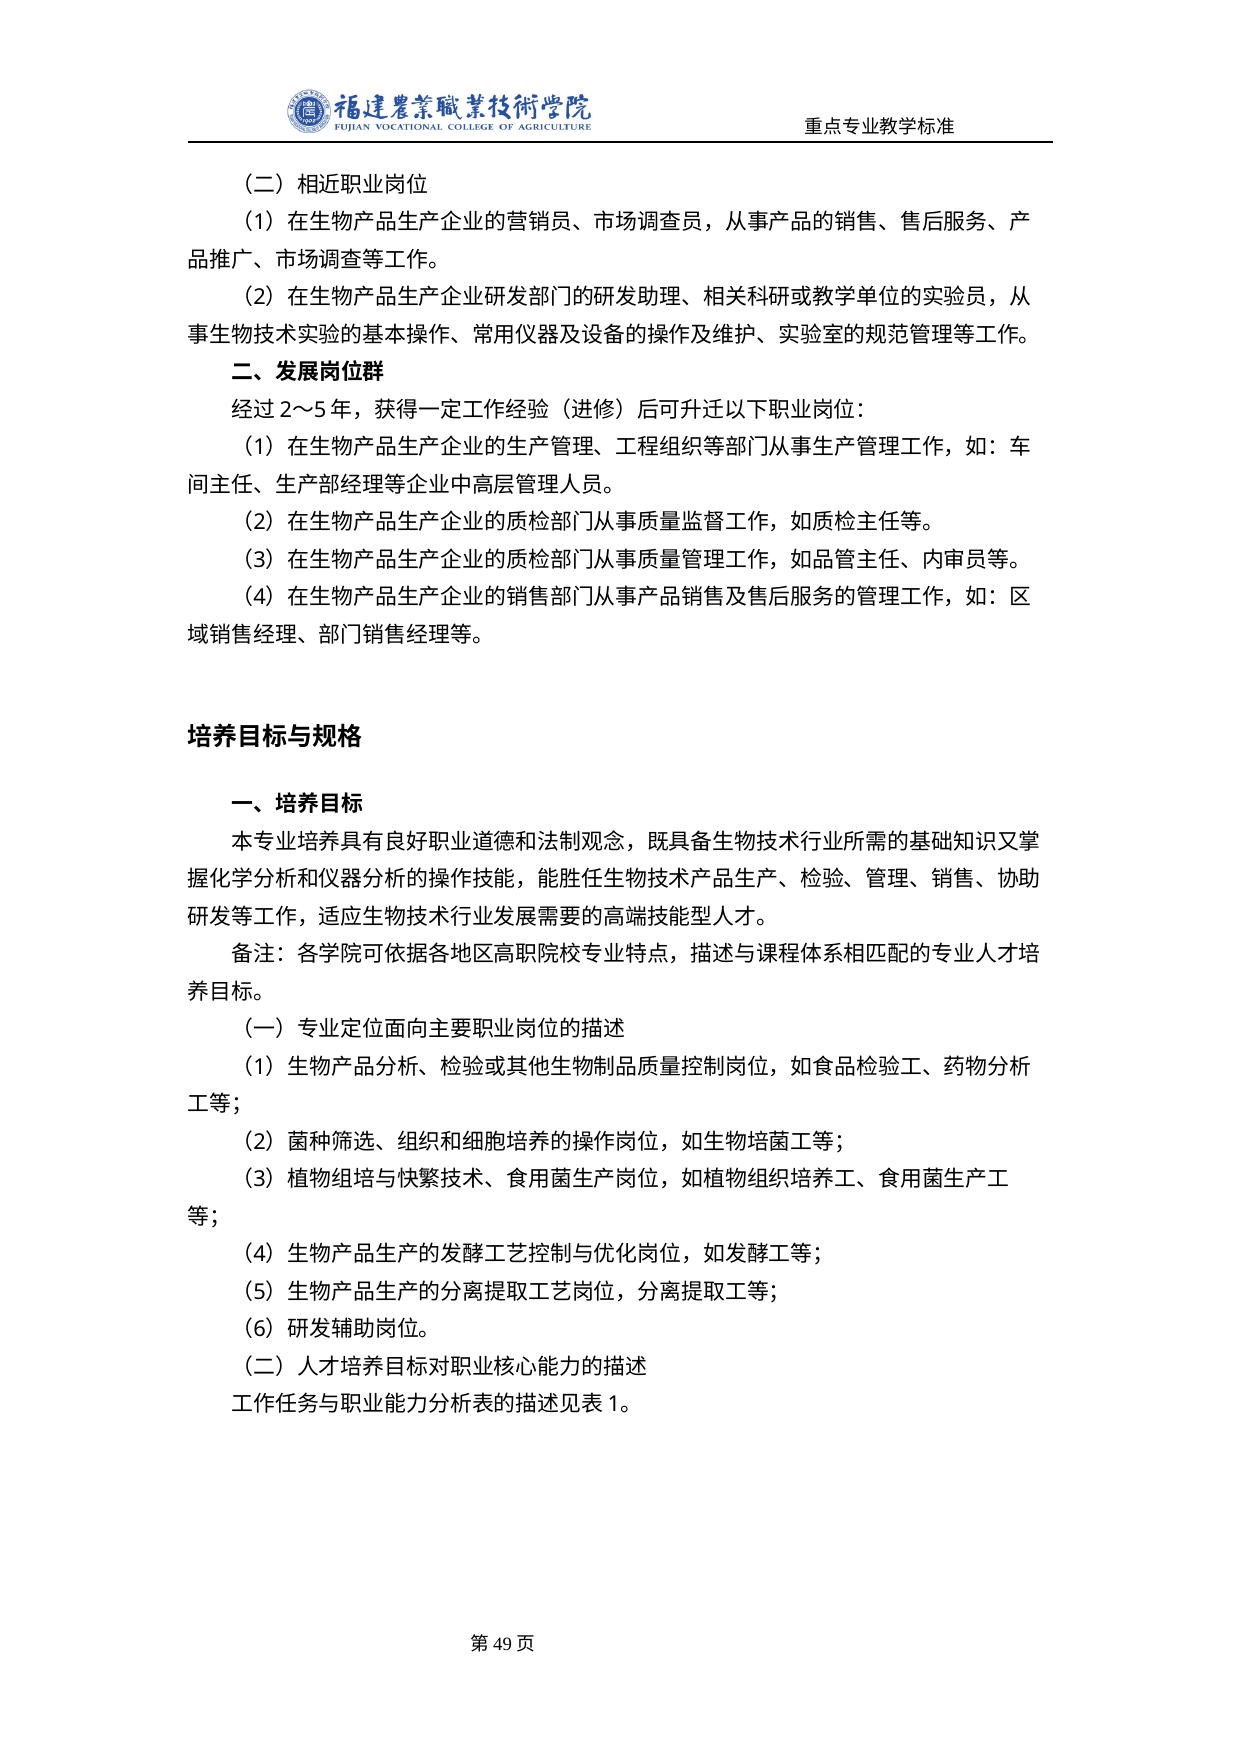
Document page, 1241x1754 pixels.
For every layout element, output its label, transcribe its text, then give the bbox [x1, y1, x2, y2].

text （3）在生物产品生产企业的质检部门从事质量管理工作，如品管主任、内审员等。 [187, 537, 1053, 574]
text （2）菌种筛选、组织和细胞培养的操作岗位，如生物培菌工等； [187, 1119, 1053, 1157]
text （一）专业定位面向主要职业岗位的描述 [187, 1007, 1053, 1044]
text 备注：各学院可依据各地区高职院校专业特点，描述与课程体系相匹配的专业人才培养目标。 [187, 932, 1053, 1007]
text 二、发展岗位群 [187, 349, 1053, 387]
text （4）在生物产品生产企业的销售部门从事产品销售及售后服务的管理工作，如：区域销售经理、部门销售经理等。 [187, 574, 1053, 649]
text （2）在生物产品生产企业的质检部门从事质量监督工作，如质检主任等。 [187, 499, 1053, 537]
text 本专业培养具有良好职业道德和法制观念，既具备生物技术行业所需的基础知识又掌握化学分析和仪器分析的操作技能，能胜任生物技术产品生产、检验、管理、销售、协助研发等工作，适应生物技术行业发展需要的高端技能型人才。 [187, 819, 1053, 932]
text （6）研发辅助岗位。 [187, 1307, 1053, 1344]
text （1）在生物产品生产企业的生产管理、工程组织等部门从事生产管理工作，如：车间主任、生产部经理等企业中高层管理人员。 [187, 424, 1053, 499]
text （二）人才培养目标对职业核心能力的描述 [187, 1344, 1053, 1382]
text （1）在生物产品生产企业的营销员、市场调查员，从事产品的销售、售后服务、产品推广、市场调查等工作。 [187, 199, 1053, 274]
text （2）在生物产品生产企业研发部门的研发助理、相关科研或教学单位的实验员，从事生物技术实验的基本操作、常用仪器及设备的操作及维护、实验室的规范管理等工作。 [187, 274, 1053, 349]
text （5）生物产品生产的分离提取工艺岗位，分离提取工等； [187, 1269, 1053, 1307]
text （二）相近职业岗位 [187, 162, 1053, 199]
text 一、培养目标 [187, 782, 1053, 819]
text 经过2～5年，获得一定工作经验（进修）后可升迁以下职业岗位： [187, 387, 1053, 424]
text 培养目标与规格 [187, 716, 1053, 752]
text （1）生物产品分析、检验或其他生物制品质量控制岗位，如食品检验工、药物分析工等； [187, 1044, 1053, 1119]
text （4）生物产品生产的发酵工艺控制与优化岗位，如发酵工等； [187, 1232, 1053, 1269]
text （3）植物组培与快繁技术、食用菌生产岗位，如植物组织培养工、食用菌生产工等； [187, 1157, 1053, 1232]
picture [285, 88, 601, 134]
text 工作任务与职业能力分析表的描述见表1。 [187, 1382, 1053, 1419]
